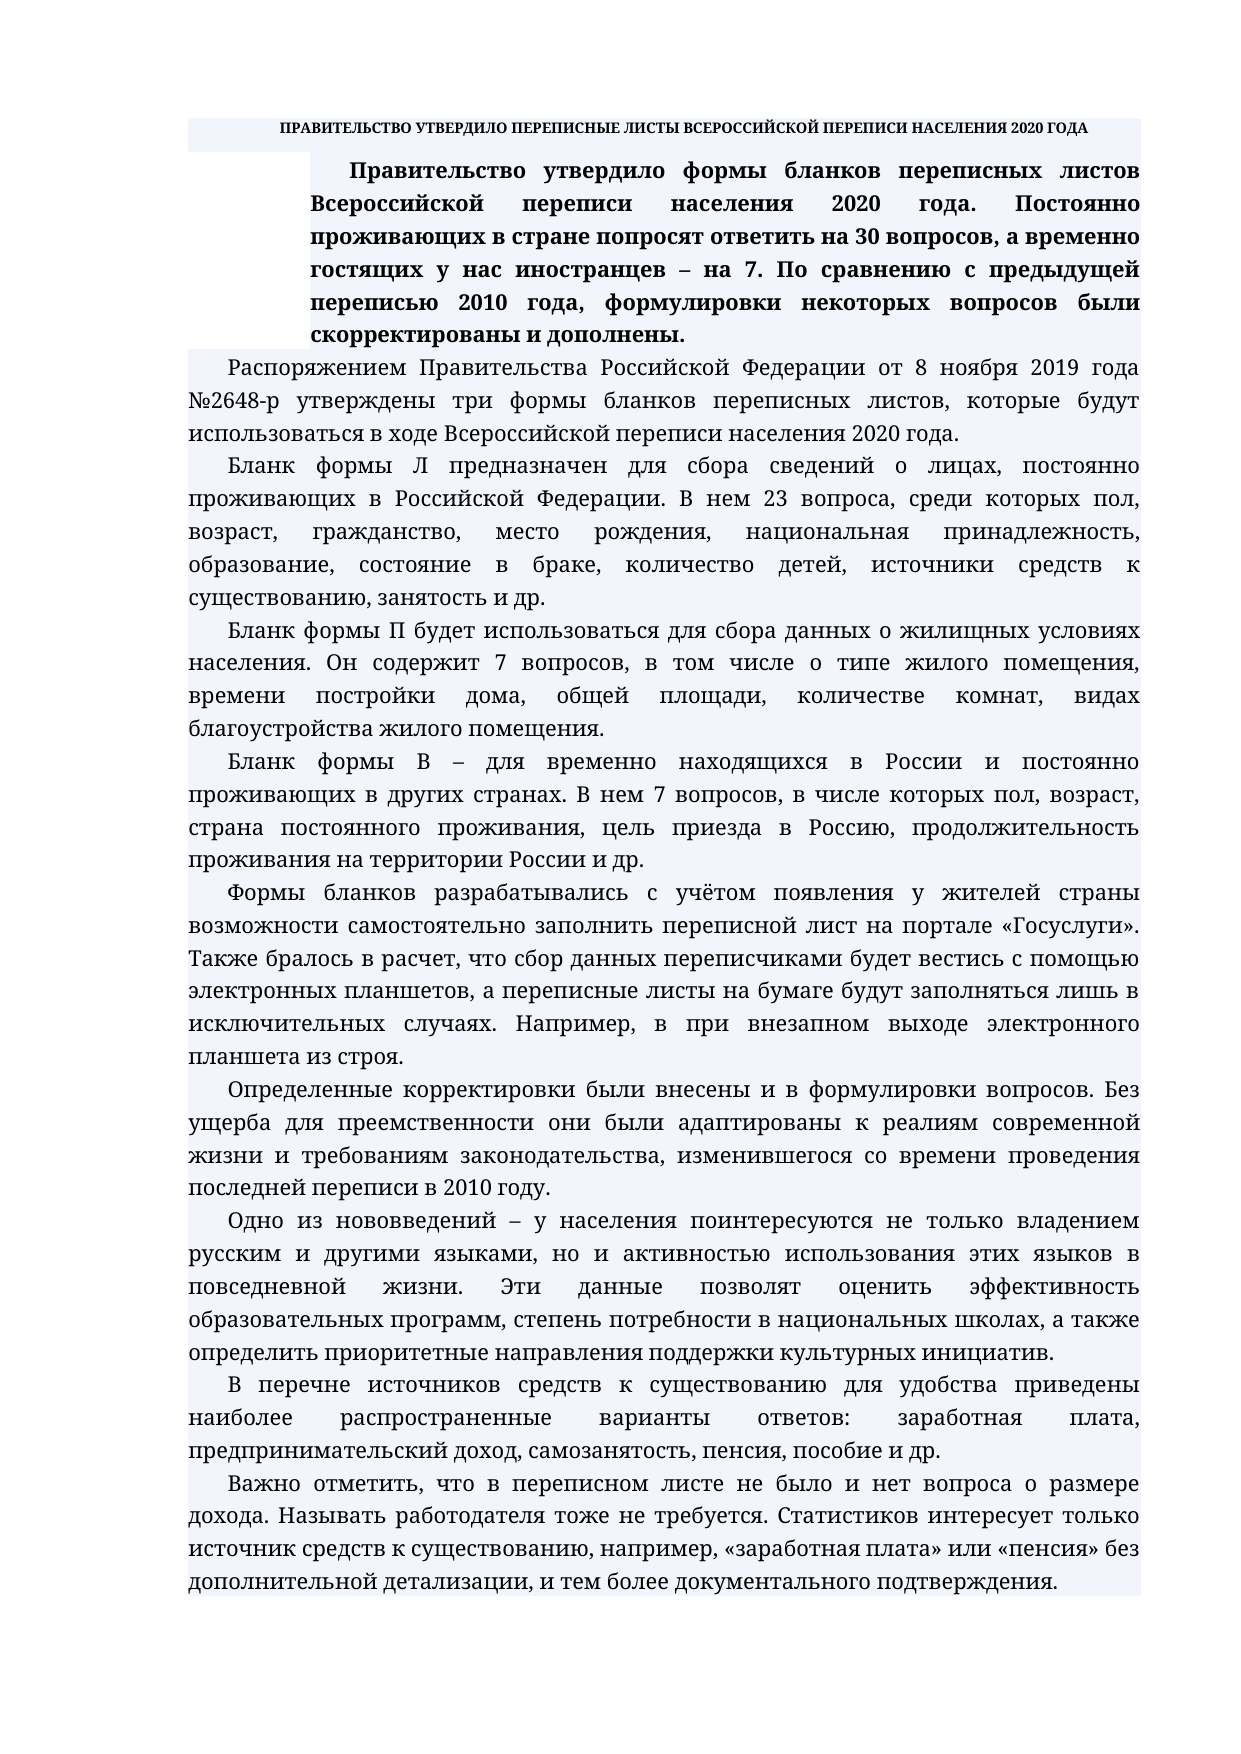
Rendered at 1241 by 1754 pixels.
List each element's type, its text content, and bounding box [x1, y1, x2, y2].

text Одно из нововведений – у населения поинтересуются не только владением русским и другими языками, но и активностью использования этих языков в повседневной жизни. Эти данные позволят оценить эффективность образовательных программ, степень потребности в национальных школах, а также определить приоритетные направления поддержки культурных инициатив. [188, 1202, 1141, 1366]
text Определенные корректировки были внесены и в формулировки вопросов. Без ущерба для преемственности они были адаптированы к реалиям современной жизни и требованиям законодательства, изменившегося со времени проведения последней переписи в 2010 году. [188, 1071, 1141, 1202]
text Правительство утвердило формы бланков переписных листов Всероссийской переписи населения 2020 года. Постоянно проживающих в стране попросят ответить на 30 вопросов, а временно гостящих у нас иностранцев – на 7. По сравнению с предыдущей переписью 2010 года, формулировки некоторых вопросов были скорректированы и дополнены. [310, 152, 1141, 349]
text Бланк формы В – для временно находящихся в России и постоянно проживающих в других странах. В нем 7 вопросов, в числе которых пол, возраст, страна постоянного проживания, цель приезда в Россию, продолжительность проживания на территории России и др. [188, 743, 1141, 874]
text Распоряжением Правительства Российской Федерации от 8 ноября 2019 года №2648-р утверждены три формы бланков переписных листов, которые будут использоваться в ходе Всероссийской переписи населения 2020 года. [188, 349, 1141, 447]
text В перечне источников средств к существованию для удобства приведены наиболее распространенные варианты ответов: заработная плата, предпринимательский доход, самозанятость, пенсия, пособие и др. [188, 1366, 1141, 1465]
text Бланк формы Л предназначен для сбора сведений о лицах, постоянно проживающих в Российской Федерации. В нем 23 вопроса, среди которых пол, возраст, гражданство, место рождения, национальная принадлежность, образование, состояние в браке, количество детей, источники средств к существованию, занятость и др. [188, 447, 1141, 612]
text Важно отметить, что в переписном листе не было и нет вопроса о размере дохода. Называть работодателя тоже не требуется. Статистиков интересует только источник средств к существованию, например, «заработная плата» или «пенсия» без дополнительной детализации, и тем более документального подтверждения. [188, 1465, 1141, 1596]
text Бланк формы П будет использоваться для сбора данных о жилищных условиях населения. Он содержит 7 вопросов, в том числе о типе жилого помещения, времени постройки дома, общей площади, количестве комнат, видах благоустройства жилого помещения. [188, 612, 1141, 743]
text ПРАВИТЕЛЬСТВО УТВЕРДИЛО ПЕРЕПИСНЫЕ ЛИСТЫ ВСЕРОССИЙСКОЙ ПЕРЕПИСИ НАСЕЛЕНИЯ 2020 ГОДА [188, 118, 1141, 152]
text Формы бланков разрабатывались с учётом появления у жителей страны возможности самостоятельно заполнить переписной лист на портале «Госуслуги». Также бралось в расчет, что сбор данных переписчиками будет вестись с помощью электронных планшетов, а переписные листы на бумаге будут заполняться лишь в исключительных случаях. Например, в при внезапном выходе электронного планшета из строя. [188, 874, 1141, 1071]
